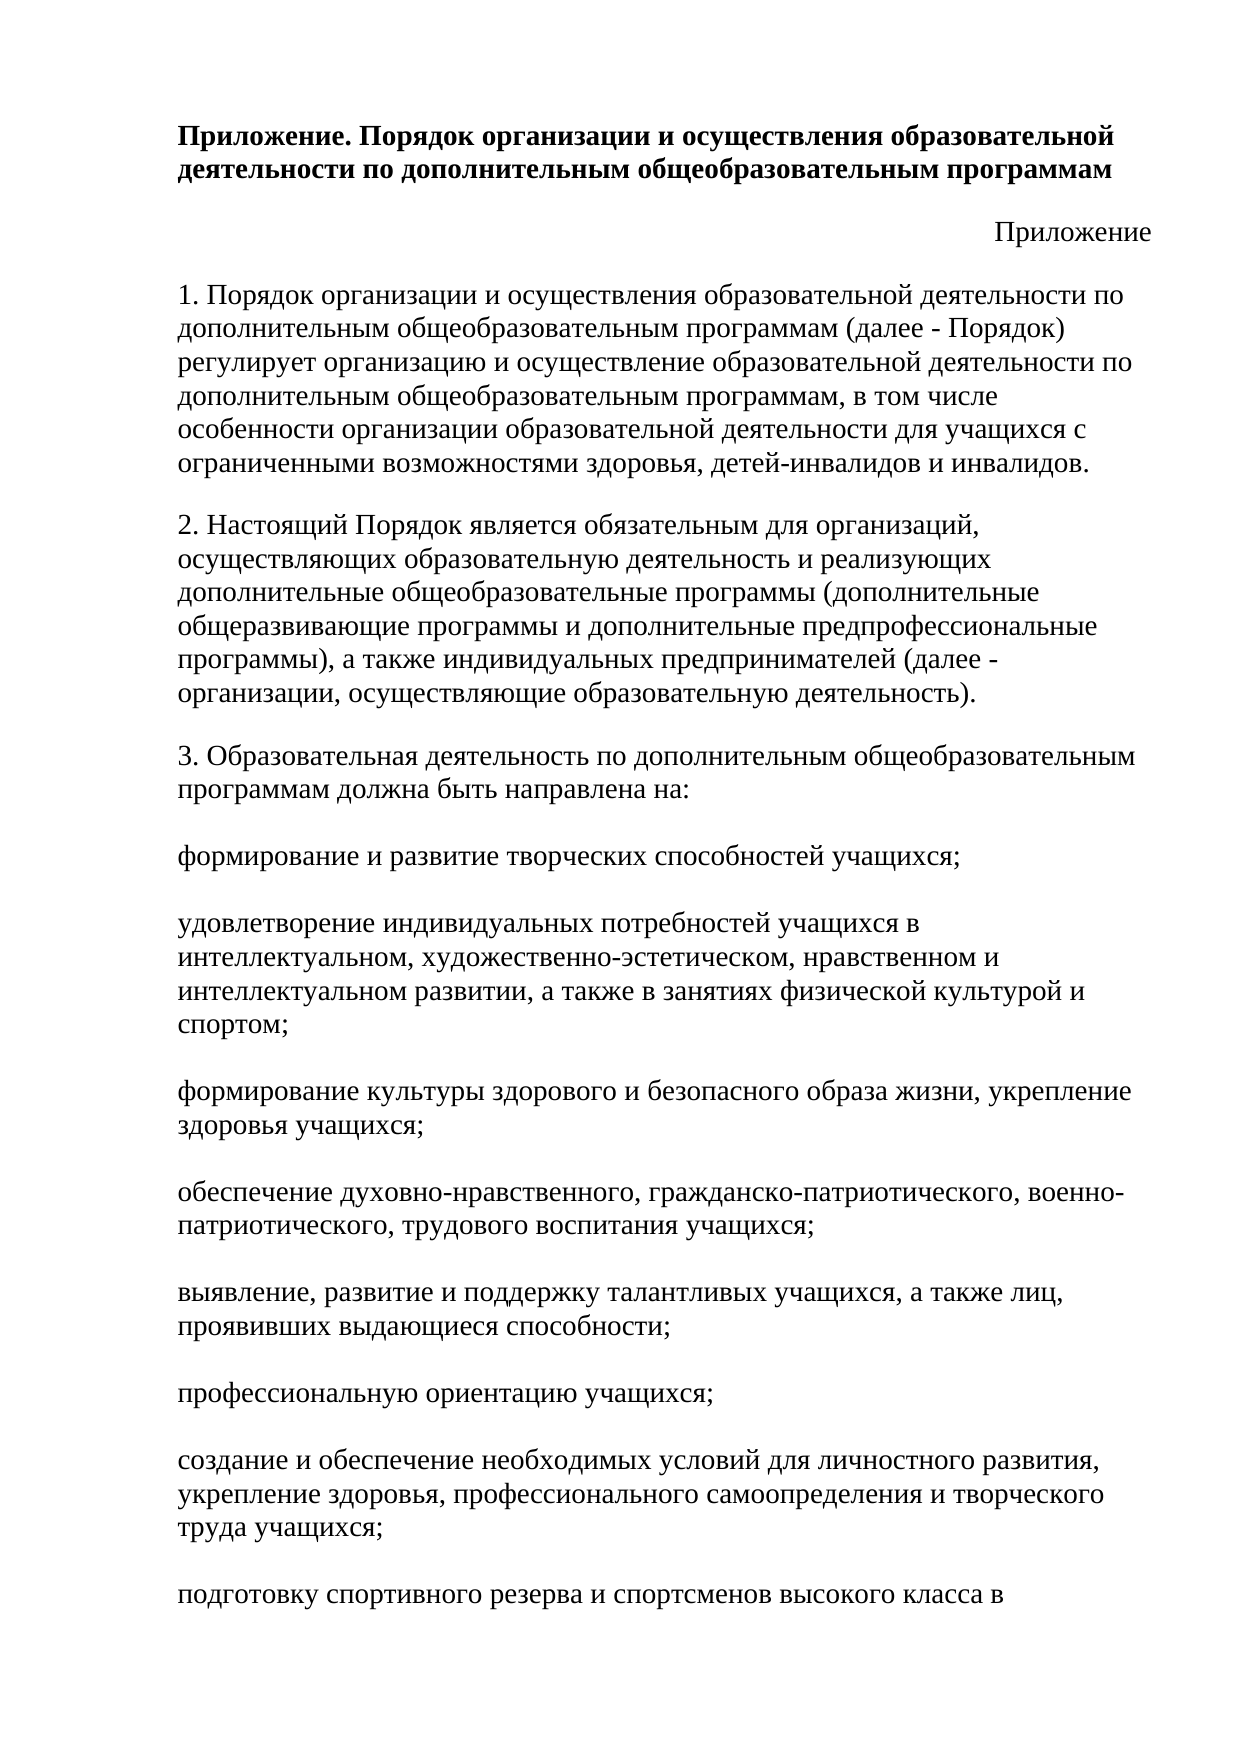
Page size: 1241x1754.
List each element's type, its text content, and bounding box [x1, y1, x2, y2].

text Приложение. Порядок организации и осуществления образовательной деятельности по дополнительным общеобразовательным программам [177, 118, 1152, 185]
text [177, 738, 1152, 1610]
text Приложение [177, 214, 1152, 248]
text 1. Порядок организации и осуществления образовательной деятельности по дополнительным общеобразовательным программам (далее - Порядок) регулирует организацию и осуществление образовательной деятельности по дополнительным общеобразовательным программам, в том числе особенности организации образовательной деятельности для учащихся с ограниченными возможностями здоровья, детей-инвалидов и инвалидов. [177, 277, 1152, 478]
text 2. Настоящий Порядок является обязательным для организаций, осуществляющих образовательную деятельность и реализующих дополнительные общеобразовательные программы (дополнительные общеразвивающие программы и дополнительные предпрофессиональные программы), а также индивидуальных предпринимателей (далее - организации, осуществляющие образовательную деятельность). [177, 507, 1152, 709]
